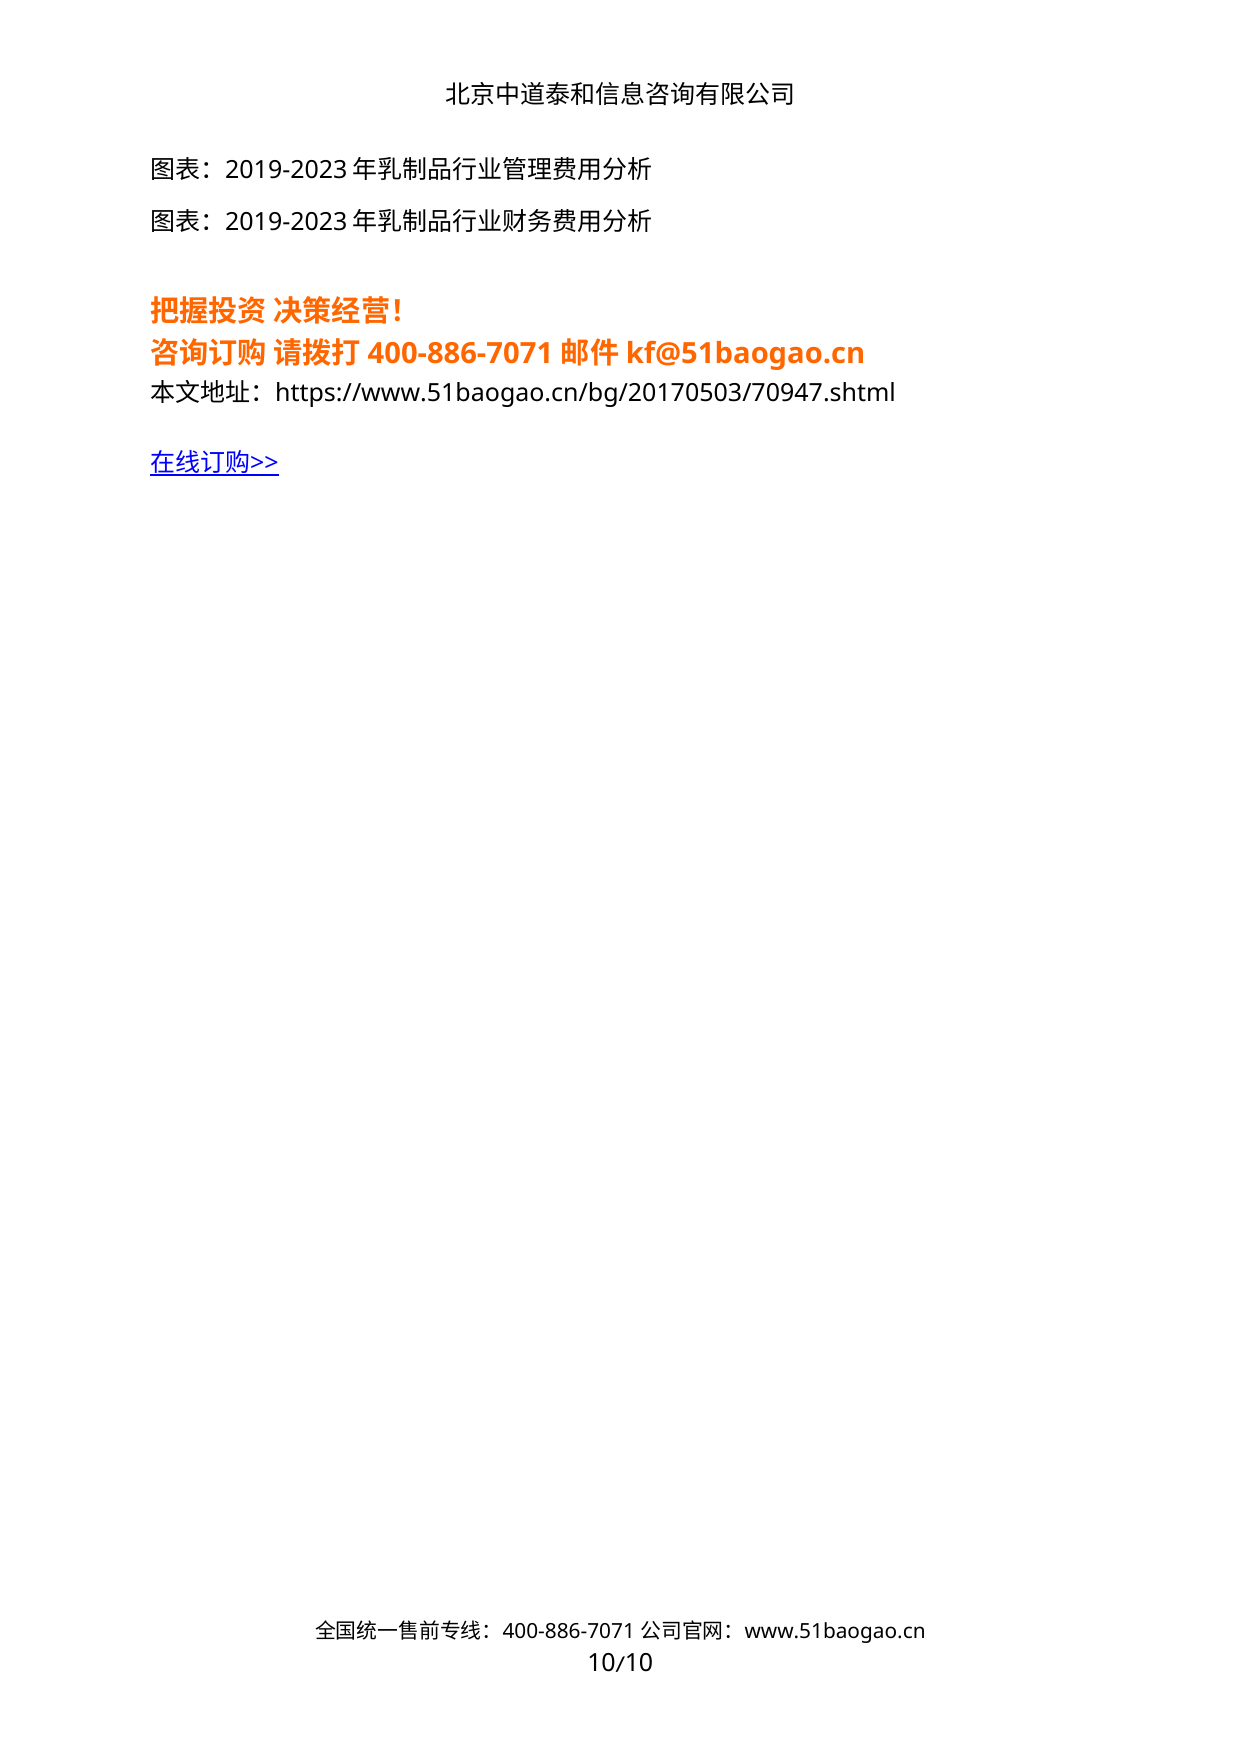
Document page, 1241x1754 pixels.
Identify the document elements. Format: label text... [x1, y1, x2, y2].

text 在线订购>> [150, 409, 1090, 479]
text 把握投资 决策经营！咨询订购 请拨打 400-886-7071 邮件 kf@51baogao.cn本文地址：https://www.51baogao.cn/bg/20170503/70947.shtml [150, 254, 1090, 409]
text 图表：2019-2023年乳制品行业管理费用分析 [150, 150, 1090, 186]
text 图表：2019-2023年乳制品行业财务费用分析 [150, 202, 1090, 238]
